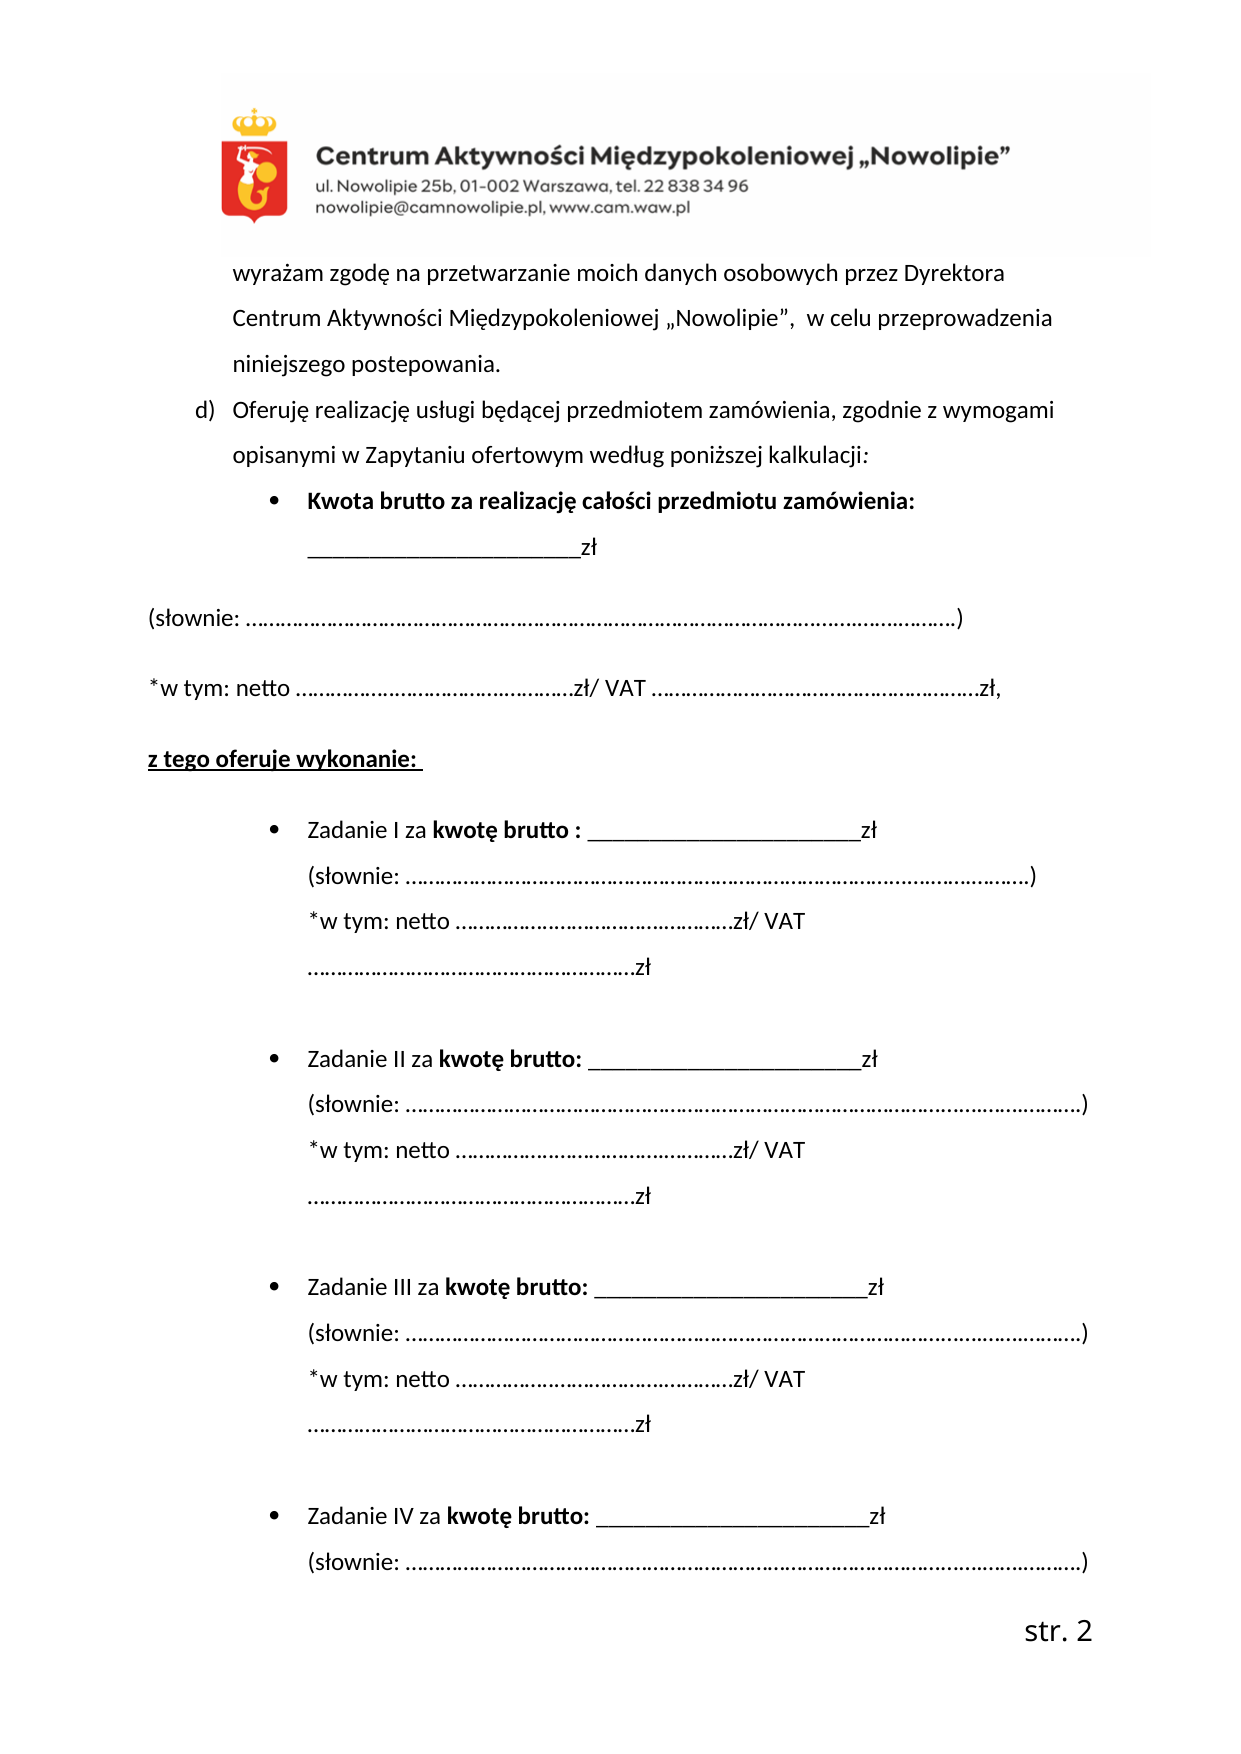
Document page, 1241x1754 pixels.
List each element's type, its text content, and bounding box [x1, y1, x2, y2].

list (słownie: …………………………………………………………………………...….…….……….) [307, 860, 1093, 890]
list *w tym: netto ……………..……………….…………zł/ VAT …………………………………………………zł [307, 906, 1093, 982]
list Zadanie IV za kwotę brutto: ______________________zł [270, 1500, 1093, 1531]
list Kwota brutto za realizację całości przedmiotu zamówienia: ______________________zł [270, 485, 1093, 562]
text (słownie: ………………………………………………………………………………………...….…….……….) [148, 602, 1093, 632]
list Oferuję realizację usługi będącej przedmiotem zamówienia, zgodnie z wymogami opisanymi w Zapytaniu ofertowym według poniższej kalkulacji: [195, 394, 1093, 470]
list (słownie: …………………………………………………………………………………...….…….……….) [307, 1546, 1093, 1576]
picture [221, 73, 1152, 257]
list *w tym: netto ……………..……………….…………zł/ VAT …………………………………………………zł [307, 1363, 1093, 1439]
list Zadanie III za kwotę brutto: ______________________zł [270, 1271, 1093, 1302]
list Zadanie I za kwotę brutto : ______________________zł [270, 814, 1093, 844]
list *w tym: netto ……………..……………….…………zł/ VAT …………………………………………………zł [307, 1134, 1093, 1210]
list (słownie: …………………………………………………………………………………...….…….……….) [307, 1088, 1093, 1119]
text z tego oferuje wykonanie: [148, 743, 1093, 774]
list Zadanie II za kwotę brutto: ______________________zł [270, 1043, 1093, 1073]
list (słownie: …………………………………………………………………………………...….…….……….) [307, 1317, 1093, 1348]
text *w tym: netto ……………..……………….…………zł/ VAT …………………………………………………zł, [148, 673, 1093, 703]
